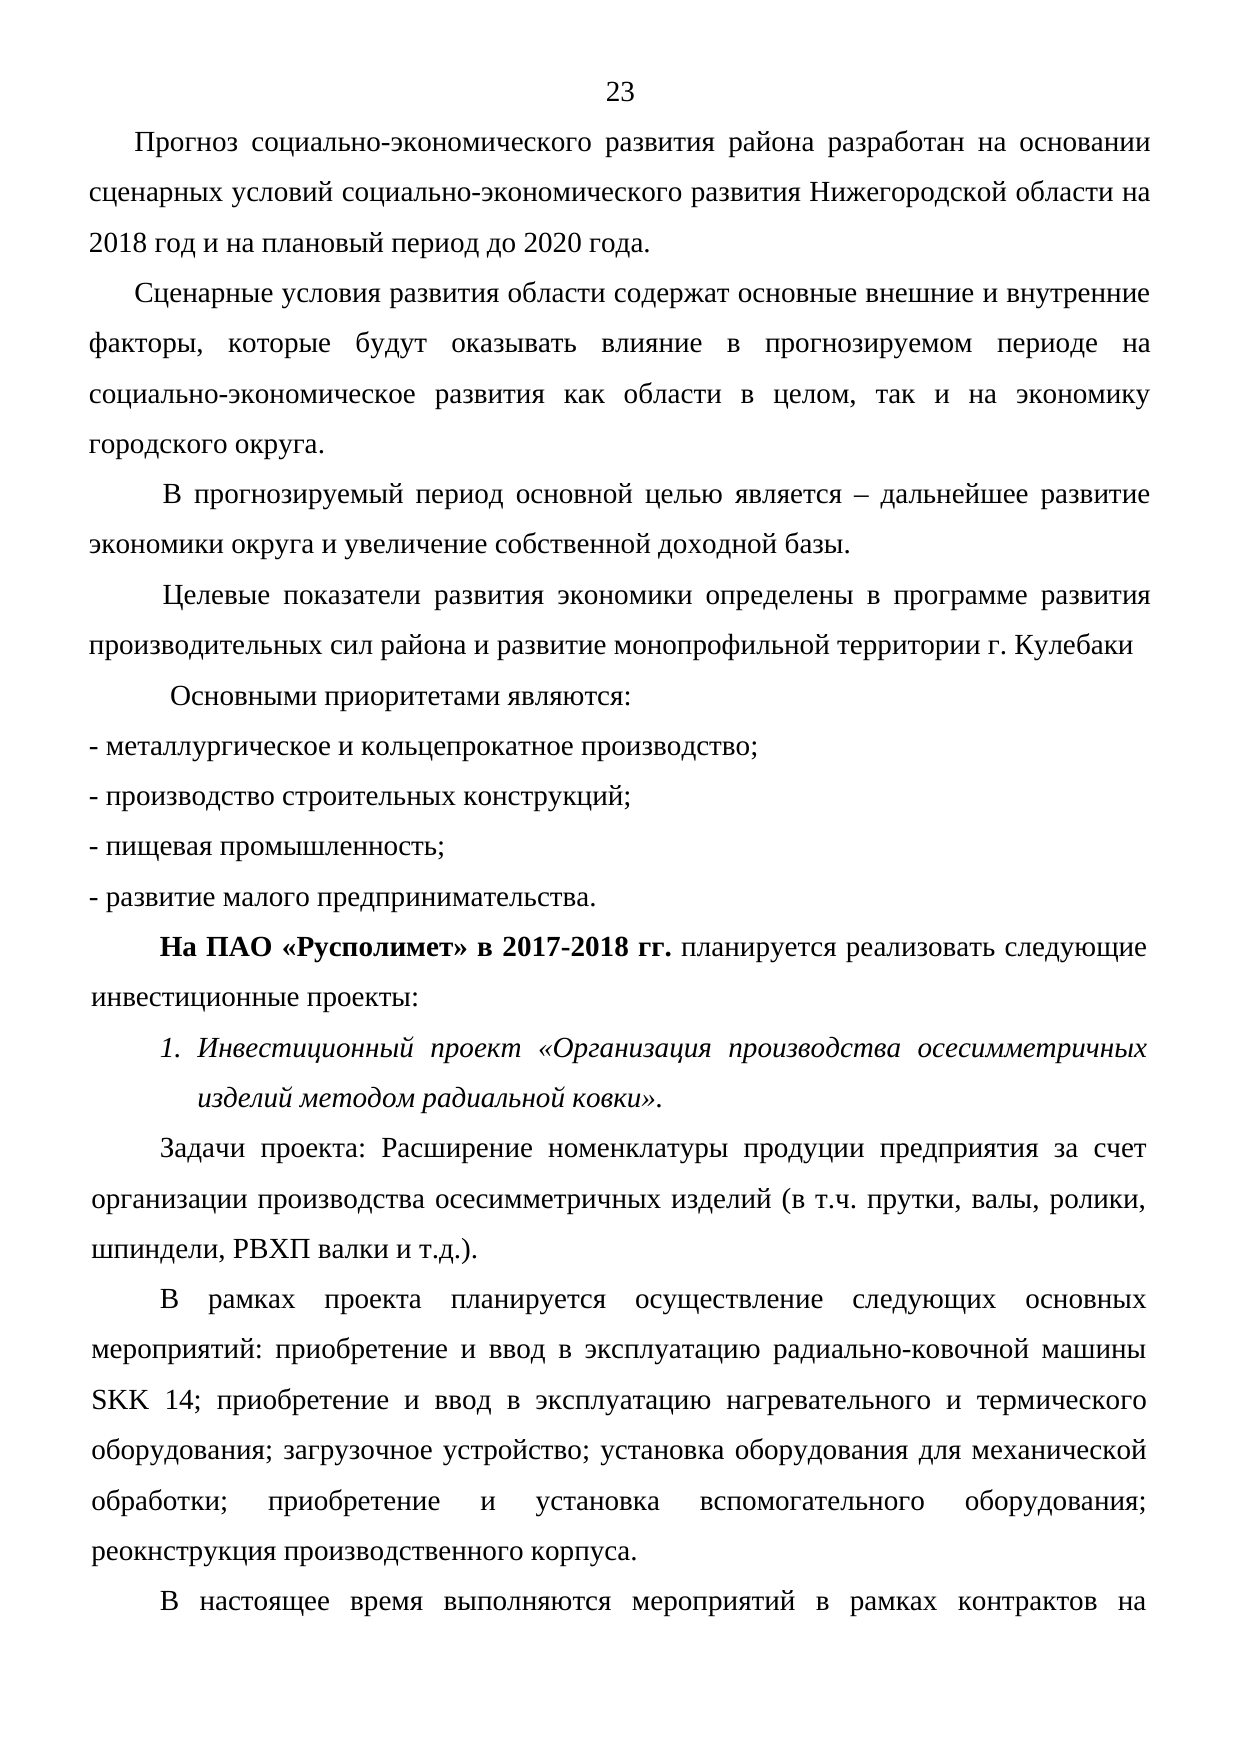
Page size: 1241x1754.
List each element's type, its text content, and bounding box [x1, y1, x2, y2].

text На ПАО «Русполимет» в 2017-2018 гг. планируется реализовать следующие инвестиционные проекты: [91, 929, 1147, 1013]
text Целевые показатели развития экономики определены в программе развития производительных сил района и развитие монопрофильной территории г. Кулебаки [89, 577, 1152, 661]
list Инвестиционный проект «Организация производства осесимметричных изделий методом радиальной ковки». [159, 1030, 1147, 1114]
text Основными приоритетами являются: [89, 678, 1152, 711]
text - производство строительных конструкций; [89, 778, 1152, 812]
text - пищевая промышленность; [89, 828, 1152, 862]
text В прогнозируемый период основной целью является – дальнейшее развитие экономики округа и увеличение собственной доходной базы. [89, 476, 1152, 560]
text - металлургическое и кольцепрокатное производство; [89, 728, 1152, 761]
text Сценарные условия развития области содержат основные внешние и внутренние факторы, которые будут оказывать влияние в прогнозируемом периоде на социально-экономическое развития как области в целом, так и на экономику городского округа. [89, 275, 1152, 459]
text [91, 1583, 1147, 1617]
text Задачи проекта: Расширение номенклатуры продуции предприятия за счет организации производства осесимметричных изделий (в т.ч. прутки, валы, ролики, шпиндели, РВХП валки и т.д.). [91, 1130, 1147, 1264]
text - развитие малого предпринимательства. [89, 879, 1152, 912]
text Прогноз социально-экономического развития района разработан на основании сценарных условий социально-экономического развития Нижегородской области на 2018 год и на плановый период до 2020 года. [89, 124, 1152, 258]
text В рамках проекта планируется осуществление следующих основных мероприятий: приобретение и ввод в эксплуатацию радиально-ковочной машины SKK 14; приобретение и ввод в эксплуатацию нагревательного и термического оборудования; загрузочное устройство; установка оборудования для механической обработки; приобретение и установка вспомогательного оборудования; реокнструкция производственного корпуса. [91, 1281, 1147, 1566]
